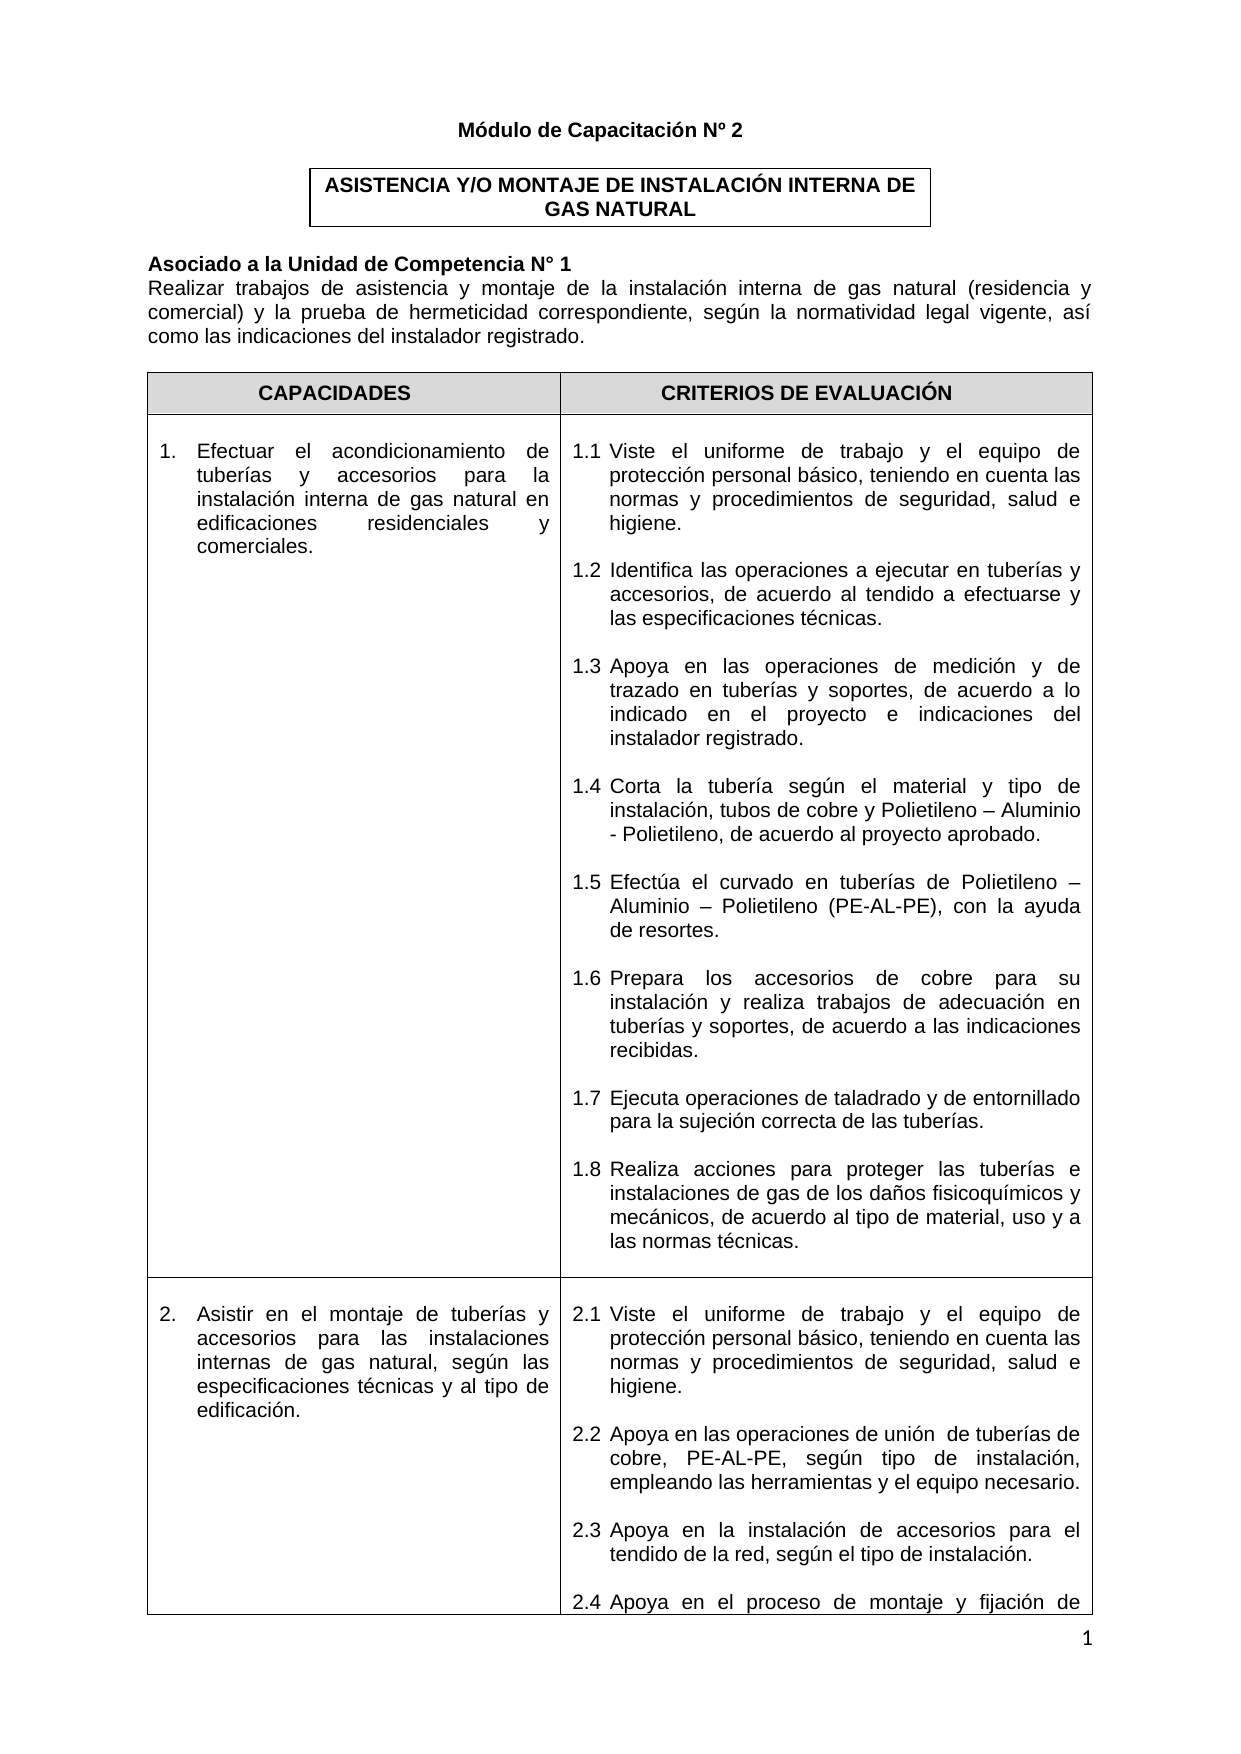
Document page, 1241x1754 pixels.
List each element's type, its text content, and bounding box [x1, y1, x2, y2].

table_header ASISTENCIA Y/O MONTAJE DE INSTALACIÓN INTERNA DE GAS NATURAL [311, 169, 930, 226]
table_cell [148, 1278, 560, 1613]
table_header CAPACIDADES [148, 373, 560, 413]
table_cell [561, 1278, 1092, 1613]
table_cell Efectuar el acondicionamiento de tuberías y accesorios para la instalación interna de gas natural en edificaciones residenciales y comerciales. [148, 415, 560, 1277]
table_header CRITERIOS DE EVALUACIÓN [561, 373, 1092, 413]
table_cell Viste el uniforme de trabajo y el equipo de protección personal básico, teniendo en cuenta las normas y procedimientos de seguridad, salud e higiene. Identifica las operaciones a ejecutar en tuberías y accesorios, de acuerdo al tendido a efectuarse y las especificaciones técnicas. Apoya en las operaciones de medición y de trazado en tuberías y soportes, de acuerdo a lo indicado en el proyecto e indicaciones del instalador registrado. Corta la tubería según el material y tipo de instalación, tubos de cobre y Polietileno – Aluminio - Polietileno, de acuerdo al proyecto aprobado. Efectúa el curvado en tuberías de Polietileno – Aluminio – Polietileno (PE-AL-PE), con la ayuda de resortes. Prepara los accesorios de cobre para su instalación y realiza trabajos de adecuación en tuberías y soportes, de acuerdo a las indicaciones recibidas. Ejecuta operaciones de taladrado y de entornillado para la sujeción correcta de las tuberías. Realiza acciones para proteger las tuberías e instalaciones de gas de los daños fisicoquímicos y mecánicos, de acuerdo al tipo de material, uso y a las normas técnicas. [561, 415, 1092, 1277]
text Realizar trabajos de asistencia y montaje de la instalación interna de gas natural (residencia y comercial) y la prueba de hermeticidad correspondiente, según la normatividad legal vigente, así como las indicaciones del instalador registrado. [148, 276, 1092, 348]
text Asociado a la Unidad de Competencia N° 1 [148, 252, 1092, 276]
text Módulo de Capacitación Nº 2 [148, 118, 1053, 142]
